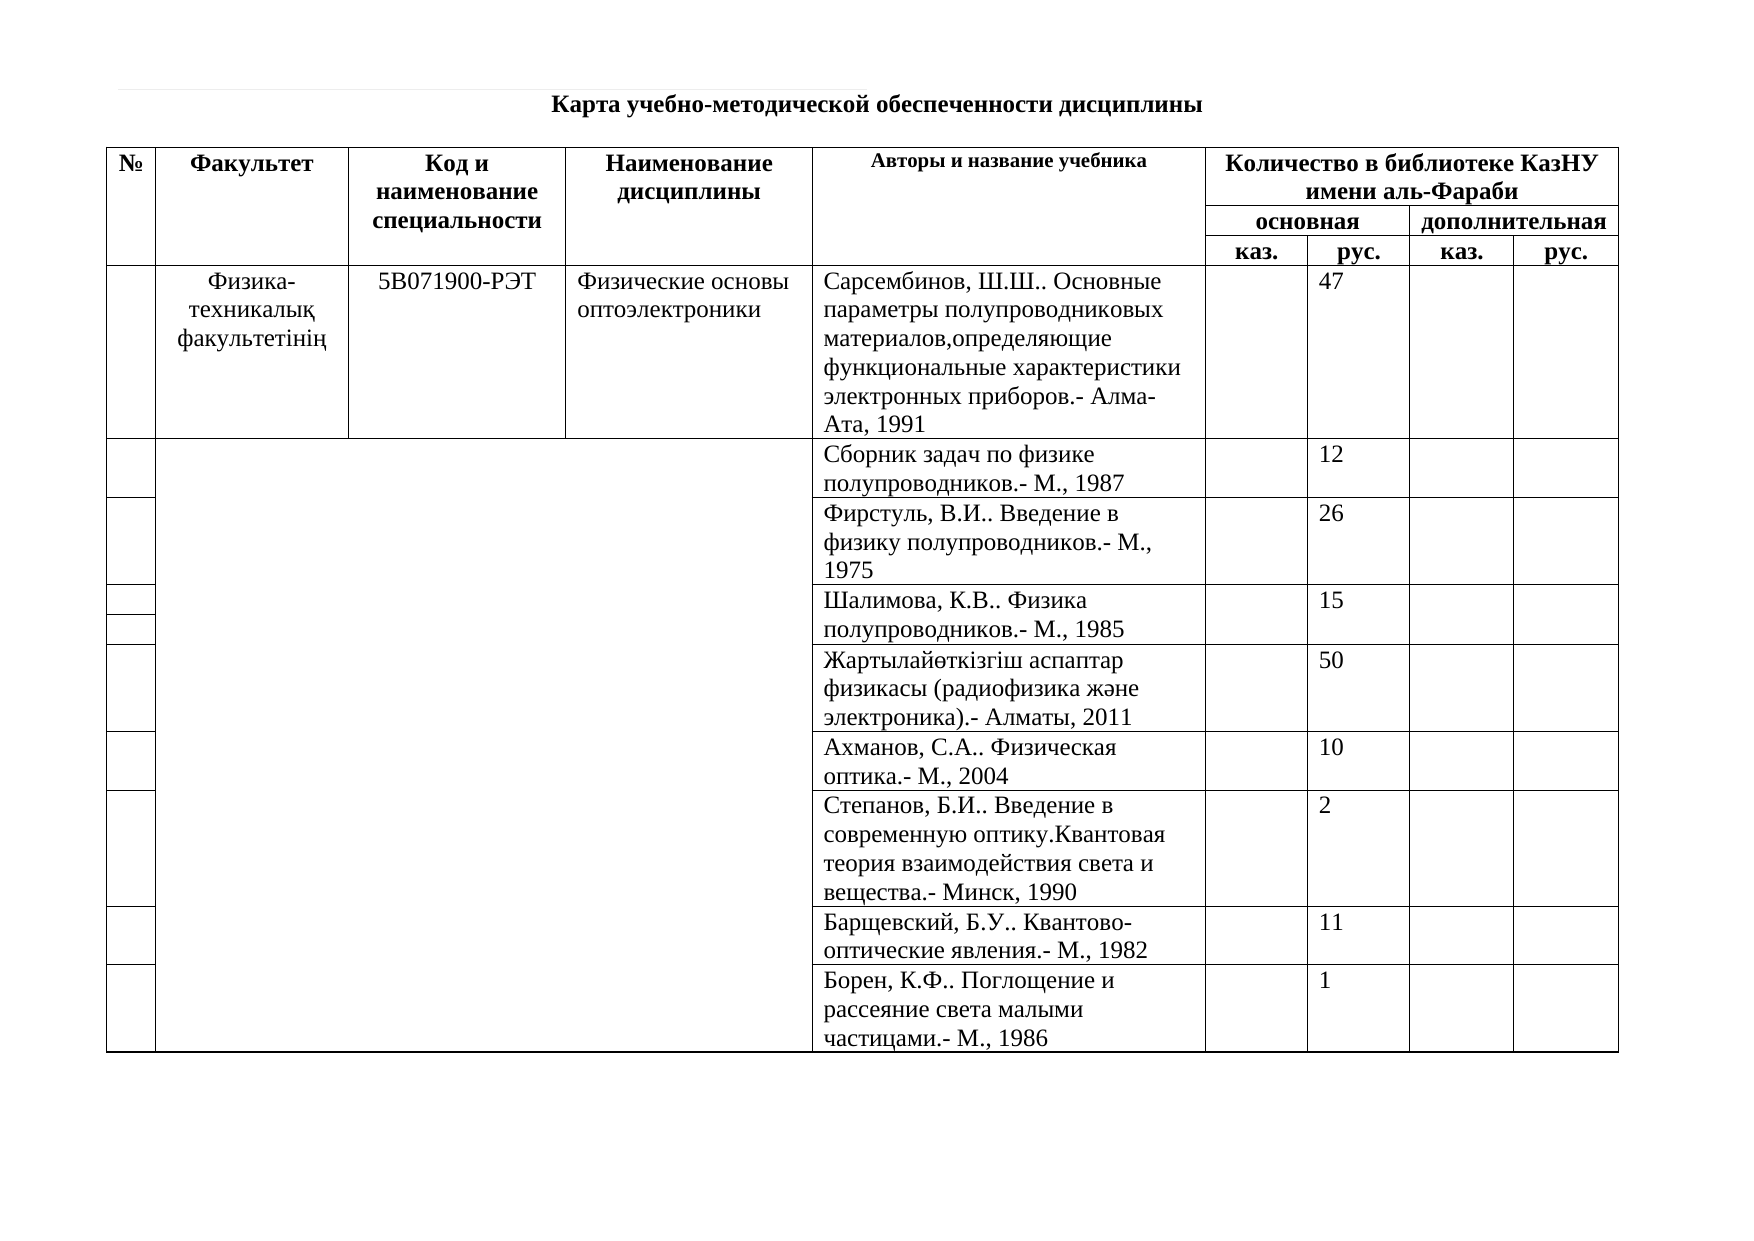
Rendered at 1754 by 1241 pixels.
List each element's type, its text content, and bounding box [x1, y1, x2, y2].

table_header № [107, 148, 155, 265]
table_cell [1514, 907, 1618, 964]
table_cell [1410, 907, 1513, 964]
table_cell 47 [1308, 266, 1409, 438]
table_cell [1410, 498, 1513, 584]
text Карта учебно-методической обеспеченности дисциплины [118, 89, 1636, 118]
table_cell [1410, 965, 1513, 1051]
table_cell Физика-техникалық факультетінің [156, 266, 348, 438]
table_cell Сборник задач по физике полупроводников.- М., 1987 [813, 439, 1205, 497]
table_cell Ахманов, С.А.. Физическая оптика.- М., 2004 [813, 732, 1205, 789]
table_cell [107, 907, 155, 964]
table_cell [107, 585, 155, 614]
table_cell [1514, 645, 1618, 731]
table_cell [1206, 439, 1307, 497]
table_cell [1410, 791, 1513, 906]
table_cell [107, 439, 155, 497]
table_cell [107, 965, 155, 1051]
table_cell рус. [1514, 236, 1618, 265]
table_cell [107, 791, 155, 906]
table_cell [1514, 439, 1618, 497]
table_cell 5В071900-РЭТ [349, 266, 565, 438]
table_cell каз. [1410, 236, 1513, 265]
table_cell [1514, 585, 1618, 644]
table_cell [107, 615, 155, 644]
table_cell [1410, 645, 1513, 731]
table_cell Борен, К.Ф.. Поглощение и рассеяние света малыми частицами.- М., 1986 [813, 965, 1205, 1051]
table_cell 11 [1308, 907, 1409, 964]
table_cell 12 [1308, 439, 1409, 497]
table_cell [107, 266, 155, 438]
table_cell [1514, 266, 1618, 438]
table_cell [1514, 965, 1618, 1051]
table_header Авторы и название учебника [813, 148, 1205, 265]
table_header Наименование дисциплины [566, 148, 812, 265]
table_cell 10 [1308, 732, 1409, 789]
table_cell [107, 645, 155, 731]
table_cell [1206, 585, 1307, 644]
table_cell [1206, 907, 1307, 964]
table_cell [1410, 732, 1513, 789]
table_cell [1410, 439, 1513, 497]
table_cell [1206, 732, 1307, 789]
table_header Факультет [156, 148, 348, 265]
table_header Количество в библиотеке КазНУ имени аль-Фараби [1206, 148, 1618, 205]
table_cell Сарсембинов, Ш.Ш.. Основные параметры полупроводниковых материалов,определяющие функциональные характеристики электронных приборов.- Алма-Ата, 1991 [813, 266, 1205, 438]
table_cell Жартылайөткізгіш аспаптар физикасы (радиофизика және электроника).- Алматы, 2011 [813, 645, 1205, 731]
table_cell 2 [1308, 791, 1409, 906]
table_cell [1206, 791, 1307, 906]
table_cell [1514, 732, 1618, 789]
table_cell 50 [1308, 645, 1409, 731]
table_cell [1206, 266, 1307, 438]
table_cell 1 [1308, 965, 1409, 1051]
table_cell [156, 439, 812, 1051]
table_cell [107, 732, 155, 789]
table_cell основная [1206, 206, 1409, 235]
table_cell рус. [1308, 236, 1409, 265]
table_header Код и наименование специальности [349, 148, 565, 265]
table_cell [1206, 498, 1307, 584]
table_cell Степанов, Б.И.. Введение в современную оптику.Квантовая теория взаимодействия света и вещества.- Минск, 1990 [813, 791, 1205, 906]
table_cell [1206, 965, 1307, 1051]
table_cell 26 [1308, 498, 1409, 584]
table_cell Барщевский, Б.У.. Квантово-оптические явления.- М., 1982 [813, 907, 1205, 964]
table_cell дополнительная [1410, 206, 1618, 235]
table_cell [107, 498, 155, 584]
table_cell Шалимова, К.В.. Физика полупроводников.- М., 1985 [813, 585, 1205, 644]
table_cell [1514, 498, 1618, 584]
table_cell 15 [1308, 585, 1409, 644]
table_cell каз. [1206, 236, 1307, 265]
table_cell Фирстуль, В.И.. Введение в физику полупроводников.- М., 1975 [813, 498, 1205, 584]
table_cell [1206, 645, 1307, 731]
table_cell [1514, 791, 1618, 906]
table_cell [1410, 585, 1513, 644]
table_cell Физические основы оптоэлектроники [566, 266, 812, 438]
table_cell [1410, 266, 1513, 438]
